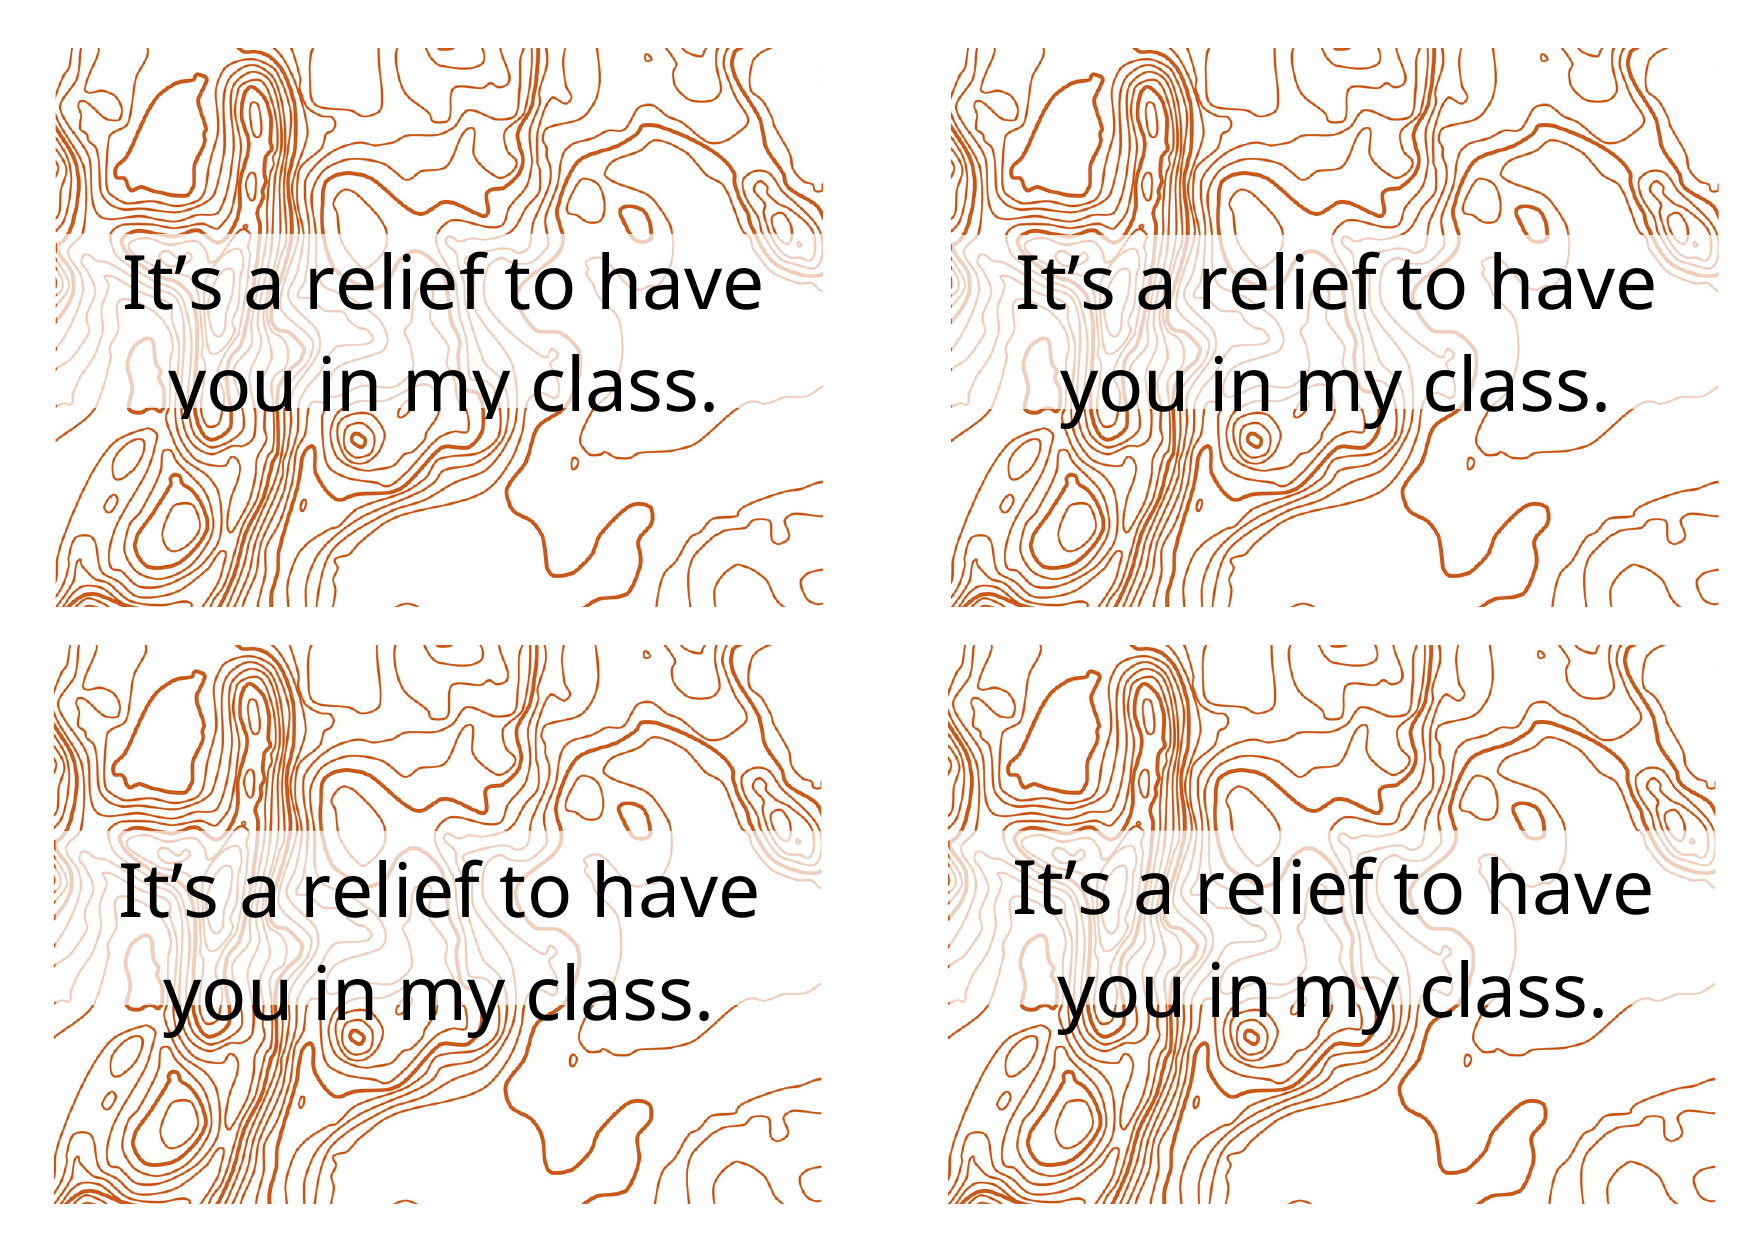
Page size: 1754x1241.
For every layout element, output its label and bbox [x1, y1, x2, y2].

picture [1153, 1005, 1172, 1012]
picture [951, 48, 1719, 607]
picture [53, 645, 822, 1204]
picture [1107, 1005, 1128, 1012]
picture [55, 48, 823, 607]
picture [948, 645, 1716, 1204]
picture [180, 1005, 185, 1014]
picture [212, 1005, 235, 1015]
picture [260, 1005, 280, 1015]
picture [590, 1005, 609, 1015]
picture [1484, 1005, 1503, 1012]
picture [484, 1005, 489, 1014]
